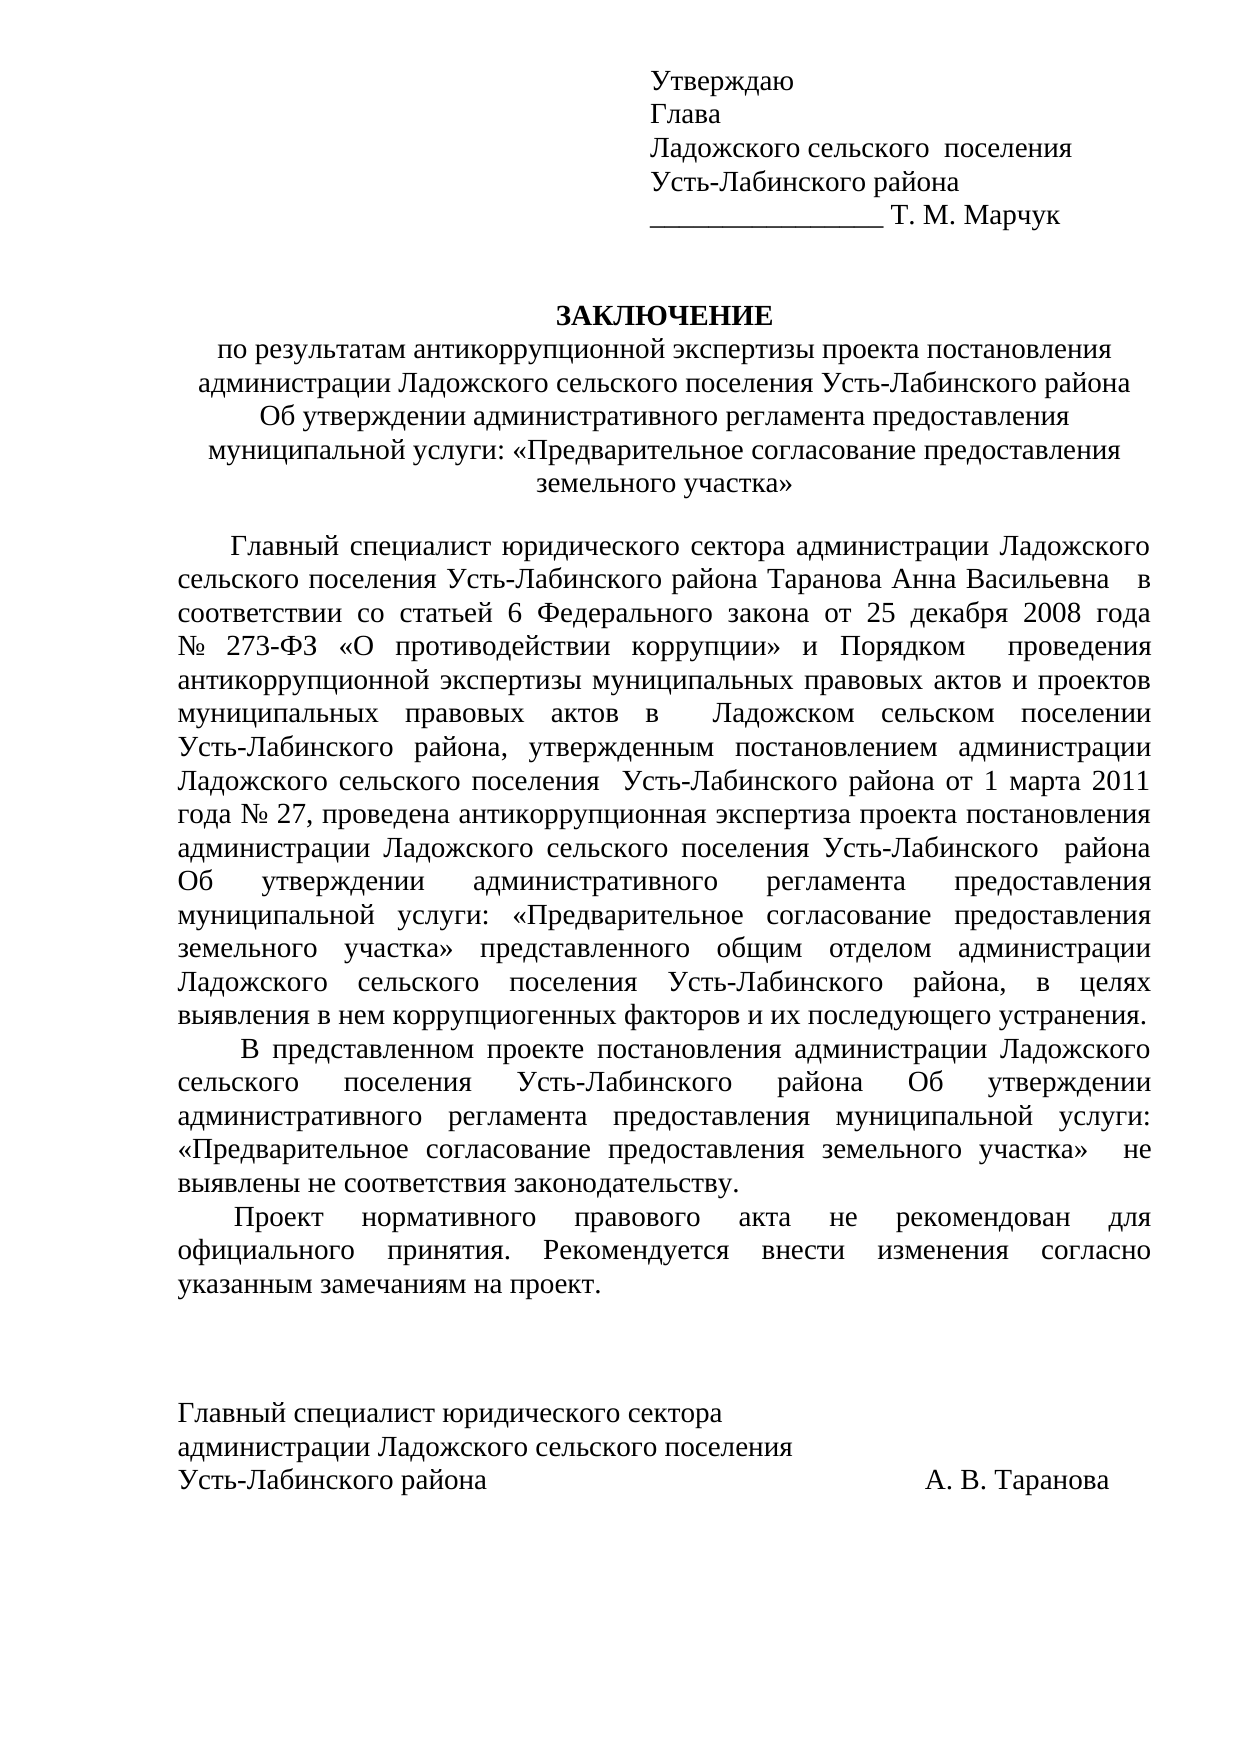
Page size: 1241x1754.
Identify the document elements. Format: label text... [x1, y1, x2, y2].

text Глава [650, 97, 1152, 130]
text администрации Ладожского сельского поселения [177, 1429, 1152, 1462]
text ________________ Т. М. Марчук [650, 197, 1152, 231]
text В представленном проекте постановления администрации Ладожского сельского поселения Усть-Лабинского района Об утверждении административного регламента предоставления муниципальной услуги: «Предварительное согласование предоставления земельного участка» не выявлены не соответствия законодательству. [177, 1031, 1152, 1199]
text Проект нормативного правового акта не рекомендован для официального принятия. Рекомендуется внести изменения согласно указанным замечаниям на проект. [177, 1199, 1152, 1299]
text Главный специалист юридического сектора [177, 1395, 1152, 1429]
text по результатам антикоррупционной экспертизы проекта постановления администрации Ладожского сельского поселения Усть-Лабинского района [177, 331, 1152, 398]
text Об утверждении административного регламента предоставления муниципальной услуги: «Предварительное согласование предоставления земельного участка» [177, 398, 1152, 499]
text Ладожского сельского поселения Усть-Лабинского района [650, 130, 1152, 197]
text Усть-Лабинского района А. В. Таранова [177, 1462, 1152, 1496]
text Главный специалист юридического сектора администрации Ладожского сельского поселения Усть-Лабинского района Таранова Анна Васильевна в соответствии со статьей 6 Федерального закона от 25 декабря 2008 года № 273-ФЗ «О противодействии коррупции» и Порядком проведения антикоррупционной экспертизы муниципальных правовых актов и проектов муниципальных правовых актов в Ладожском сельском поселении Усть-Лабинского района, утвержденным постановлением администрации Ладожского сельского поселения Усть-Лабинского района от 1 марта 2011 года № 27, проведена антикоррупционная экспертиза проекта постановления администрации Ладожского сельского поселения Усть-Лабинского района Об утверждении административного регламента предоставления муниципальной услуги: «Предварительное согласование предоставления земельного участка» представленного общим отделом администрации Ладожского сельского поселения Усть-Лабинского района, в целях выявления в нем коррупциогенных факторов и их последующего устранения. [177, 528, 1152, 1031]
text ЗАКЛЮЧЕНИЕ [177, 298, 1152, 331]
text Утверждаю [650, 63, 1152, 97]
